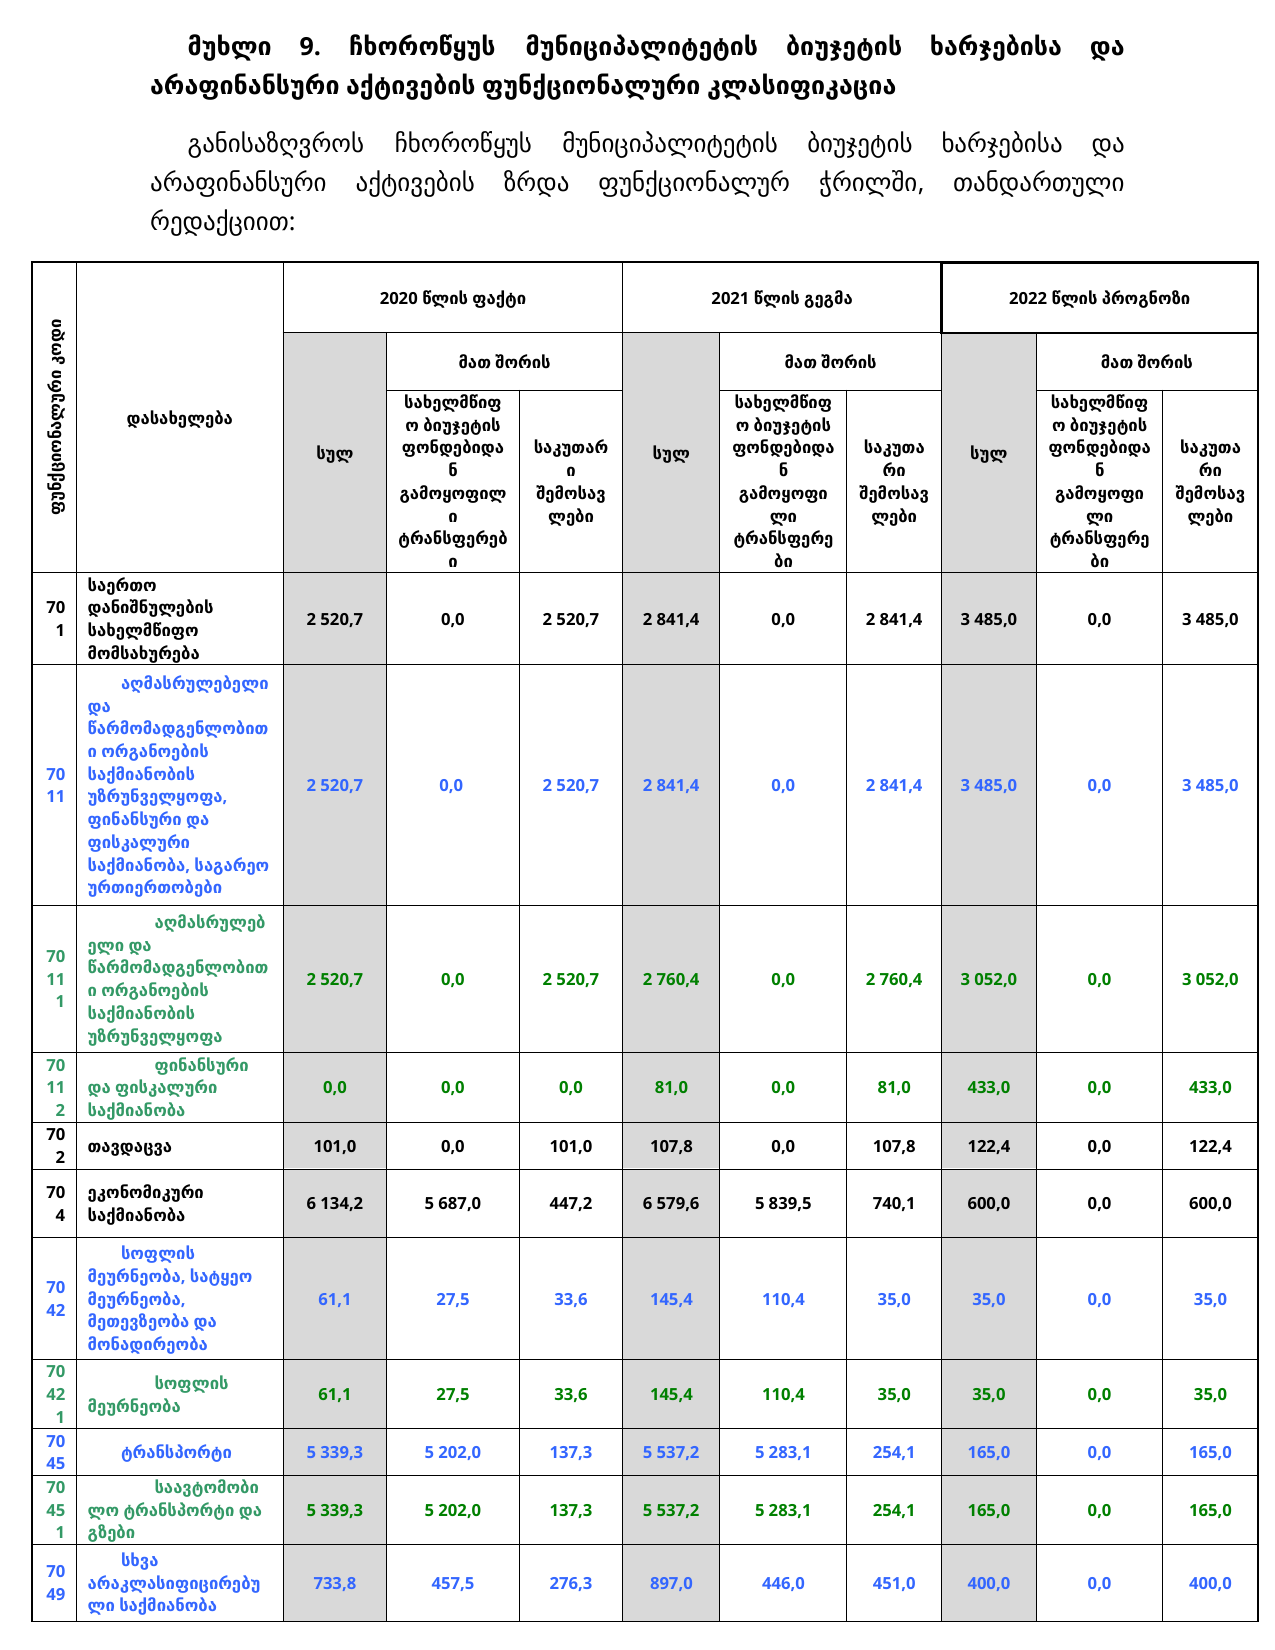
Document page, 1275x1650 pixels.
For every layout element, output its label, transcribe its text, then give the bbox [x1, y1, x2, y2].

table_cell სახელმწიფო ბიუჯეტის ფონდებიდან გამოყოფილი ტრანსფერები [720, 391, 846, 572]
table_cell 0,0 [387, 665, 519, 905]
table_cell 0,0 [720, 1053, 846, 1122]
table_cell 81,0 [847, 1053, 941, 1122]
table_cell 457,5 [387, 1545, 519, 1621]
table_cell 254,1 [847, 1476, 941, 1544]
table_cell 137,3 [520, 1429, 622, 1475]
table_cell მათ შორის [720, 333, 941, 389]
table_cell 3 485,0 [1163, 665, 1257, 905]
table_cell 35,0 [1163, 1360, 1257, 1428]
table_cell 70111 [33, 906, 76, 1052]
table_cell 165,0 [942, 1429, 1036, 1475]
table_cell 5 839,5 [720, 1170, 846, 1237]
table_cell თავდაცვა [77, 1123, 283, 1168]
table_cell 3 485,0 [942, 573, 1036, 664]
table_cell სახელმწიფო ბიუჯეტის ფონდებიდან გამოყოფილი ტრანსფერები [1037, 391, 1162, 572]
table_cell 701 [33, 573, 76, 664]
table_cell 2 520,7 [284, 573, 386, 664]
table_cell ეკონომიკური საქმიანობა [77, 1170, 283, 1237]
table_cell 165,0 [1163, 1476, 1257, 1544]
table_cell 3 052,0 [1163, 906, 1257, 1052]
table_cell მათ შორის [1037, 334, 1257, 389]
table_cell 0,0 [720, 1123, 846, 1168]
table_cell 2 841,4 [847, 573, 941, 664]
table_cell 254,1 [847, 1429, 941, 1475]
table_cell 2 760,4 [623, 906, 719, 1052]
table_cell 0,0 [1037, 1545, 1162, 1621]
table_cell 0,0 [387, 906, 519, 1052]
table_cell 451,0 [847, 1545, 941, 1621]
table_cell 6 134,2 [284, 1170, 386, 1237]
table_cell სულ [284, 333, 386, 572]
table_cell 2 520,7 [520, 906, 622, 1052]
table_header 2020 წლის ფაქტი [284, 263, 622, 332]
table_cell 433,0 [942, 1053, 1036, 1122]
table_cell სოფლის მეურნეობა [77, 1360, 283, 1428]
table_cell 702 [33, 1123, 76, 1168]
table_cell 107,8 [847, 1123, 941, 1168]
table_cell 5 687,0 [387, 1170, 519, 1237]
table_cell სულ [623, 333, 719, 572]
table_cell 2 520,7 [284, 665, 386, 905]
table_cell 733,8 [284, 1545, 386, 1621]
table_cell საკუთარი შემოსავლები [847, 391, 941, 572]
table_cell 2 520,7 [520, 573, 622, 664]
table_cell სახელმწიფო ბიუჯეტის ფონდებიდან გამოყოფილი ტრანსფერები [387, 391, 519, 572]
table_cell 0,0 [1037, 1238, 1162, 1359]
table_cell 110,4 [720, 1238, 846, 1359]
table_cell 35,0 [942, 1238, 1036, 1359]
table_cell 2 520,7 [520, 665, 622, 905]
table_cell 35,0 [847, 1360, 941, 1428]
table_cell 447,2 [520, 1170, 622, 1237]
table_cell 5 339,3 [284, 1476, 386, 1544]
table_cell 101,0 [520, 1123, 622, 1168]
table_cell 33,6 [520, 1238, 622, 1359]
table_cell ფინანსური და ფისკალური საქმიანობა [77, 1053, 283, 1122]
table_cell 70112 [33, 1053, 76, 1122]
table_cell 2 760,4 [847, 906, 941, 1052]
table_cell 165,0 [1163, 1429, 1257, 1475]
table_cell 7049 [33, 1545, 76, 1621]
table_cell 145,4 [623, 1360, 719, 1428]
table_cell 0,0 [1037, 906, 1162, 1052]
table_cell 2 841,4 [623, 573, 719, 664]
table_cell 0,0 [1037, 1476, 1162, 1544]
table_cell 0,0 [387, 1123, 519, 1168]
table_cell აღმასრულებელი და წარმომადგენლობითი ორგანოების საქმიანობის უზრუნველყოფა [77, 906, 283, 1052]
table_cell 5 339,3 [284, 1429, 386, 1475]
table_cell 0,0 [1037, 1360, 1162, 1428]
table_cell 5 202,0 [387, 1476, 519, 1544]
table_cell 6 579,6 [623, 1170, 719, 1237]
table_cell 740,1 [847, 1170, 941, 1237]
table_cell 446,0 [720, 1545, 846, 1621]
table_header დასახელება [77, 263, 283, 572]
table_cell 70421 [33, 1360, 76, 1428]
table_cell 27,5 [387, 1360, 519, 1428]
table_cell სულ [942, 334, 1036, 572]
table_cell 101,0 [284, 1123, 386, 1168]
table_cell 7011 [33, 665, 76, 905]
table_cell 7045 [33, 1429, 76, 1475]
table_header ფუნქციონალური კოდი [33, 263, 76, 572]
table_cell 70451 [33, 1476, 76, 1544]
table_cell 35,0 [942, 1360, 1036, 1428]
table_cell 122,4 [942, 1123, 1036, 1168]
table_cell 0,0 [1037, 1170, 1162, 1237]
table_cell 600,0 [1163, 1170, 1257, 1237]
table_cell 3 052,0 [942, 906, 1036, 1052]
table_cell აღმასრულებელი და წარმომადგენლობითი ორგანოების საქმიანობის უზრუნველყოფა, ფინანსური და ფისკალური საქმიანობა, საგარეო ურთიერთობები [77, 665, 283, 905]
table_cell 2 841,4 [847, 665, 941, 905]
table_cell 433,0 [1163, 1053, 1257, 1122]
table_cell 35,0 [847, 1238, 941, 1359]
table_cell 5 537,2 [623, 1429, 719, 1475]
text განისაზღვროს ჩხოროწყუს მუნიციპალიტეტის ბიუჯეტის ხარჯებისა და არაფინანსური აქტივების ზრდა ფუნქციონალურ ჭრილში, თანდართული რედაქციით: [150, 125, 1125, 238]
table_cell 5 537,2 [623, 1476, 719, 1544]
table_cell 33,6 [520, 1360, 622, 1428]
table_cell 107,8 [623, 1123, 719, 1168]
table_cell 400,0 [942, 1545, 1036, 1621]
table_cell 7042 [33, 1238, 76, 1359]
table_cell საკუთარი შემოსავლები [1163, 391, 1257, 572]
table_cell ტრანსპორტი [77, 1429, 283, 1475]
table_cell საკუთარი შემოსავლები [520, 391, 622, 572]
table_cell 0,0 [1037, 1429, 1162, 1475]
table_cell 35,0 [1163, 1238, 1257, 1359]
table_cell 897,0 [623, 1545, 719, 1621]
table_cell 2 520,7 [284, 906, 386, 1052]
table_cell 600,0 [942, 1170, 1036, 1237]
table_header 2021 წლის გეგმა [623, 263, 940, 332]
table_cell 110,4 [720, 1360, 846, 1428]
table_header 2022 წლის პროგნოზი [943, 264, 1257, 332]
table_cell 5 202,0 [387, 1429, 519, 1475]
table_cell 122,4 [1163, 1123, 1257, 1168]
table_cell 165,0 [942, 1476, 1036, 1544]
table_cell მათ შორის [387, 333, 622, 389]
table_cell 0,0 [1037, 665, 1162, 905]
table_cell 61,1 [284, 1360, 386, 1428]
table_cell 145,4 [623, 1238, 719, 1359]
table_cell სოფლის მეურნეობა, სატყეო მეურნეობა, მეთევზეობა და მონადირეობა [77, 1238, 283, 1359]
table_cell 0,0 [1037, 1123, 1162, 1168]
table_cell 704 [33, 1170, 76, 1237]
table_cell 137,3 [520, 1476, 622, 1544]
table_cell საავტომობილო ტრანსპორტი და გზები [77, 1476, 283, 1544]
table_cell 0,0 [387, 1053, 519, 1122]
table_cell 61,1 [284, 1238, 386, 1359]
table_cell 276,3 [520, 1545, 622, 1621]
table_cell 81,0 [623, 1053, 719, 1122]
table_cell 400,0 [1163, 1545, 1257, 1621]
table_cell 5 283,1 [720, 1476, 846, 1544]
table_cell 27,5 [387, 1238, 519, 1359]
table_cell 0,0 [1037, 1053, 1162, 1122]
table_cell 0,0 [284, 1053, 386, 1122]
table_cell 0,0 [520, 1053, 622, 1122]
table_cell 0,0 [1037, 573, 1162, 664]
table_cell 5 283,1 [720, 1429, 846, 1475]
table_cell 0,0 [720, 906, 846, 1052]
table_cell 0,0 [720, 665, 846, 905]
table_cell 0,0 [720, 573, 846, 664]
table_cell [77, 1545, 283, 1621]
table_cell 2 841,4 [623, 665, 719, 905]
table_cell საერთო დანიშნულების სახელმწიფო მომსახურება [77, 573, 283, 664]
table_cell 3 485,0 [942, 665, 1036, 905]
table_cell 3 485,0 [1163, 573, 1257, 664]
text მუხლი 9. ჩხოროწყუს მუნიციპალიტეტის ბიუჯეტის ხარჯებისა და არაფინანსური აქტივების ფუნქციონალური კლასიფიკაცია [150, 28, 1125, 101]
table_cell 0,0 [387, 573, 519, 664]
